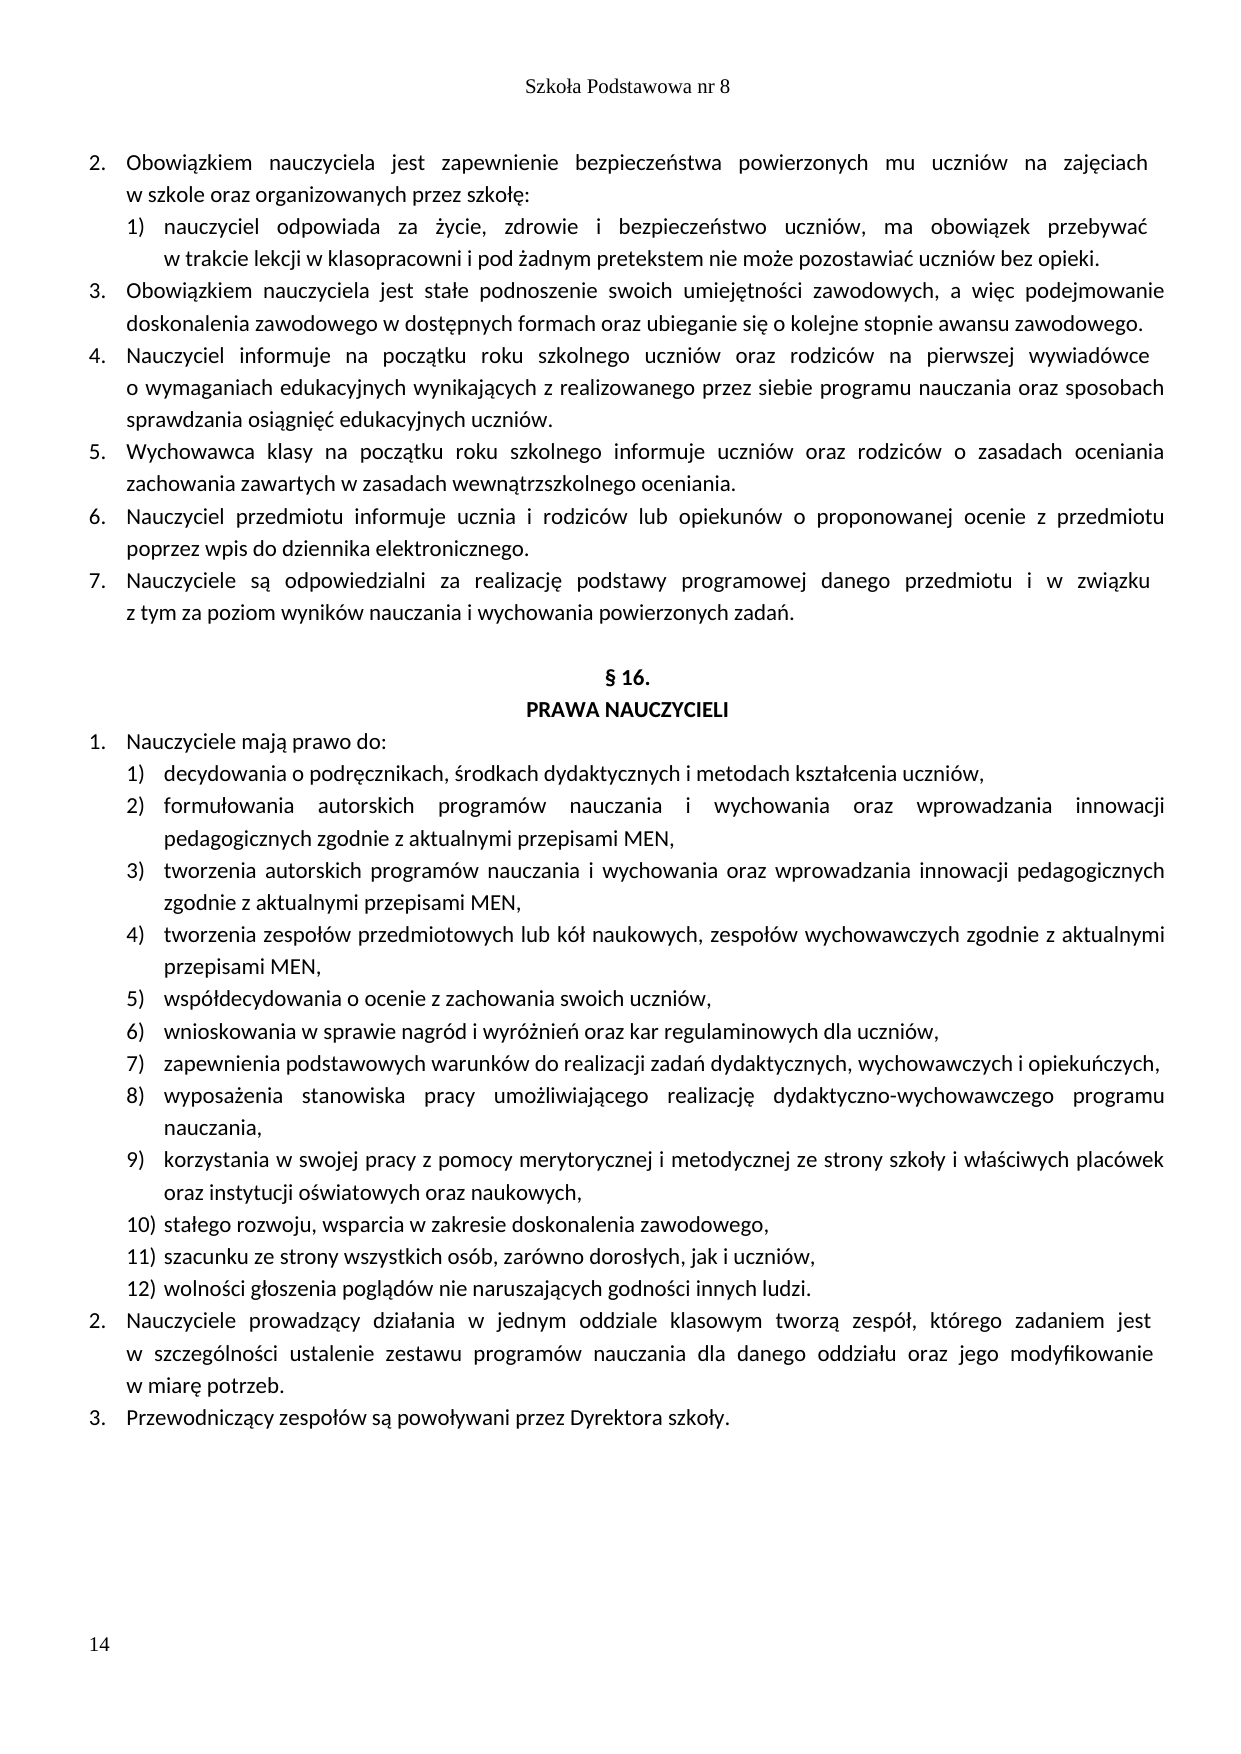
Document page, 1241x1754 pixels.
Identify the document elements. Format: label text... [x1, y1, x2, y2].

list Nauczyciele prowadzący działania w jednym oddziale klasowym tworzą zespół, którego zadaniem jest w szczególności ustalenie zestawu programów nauczania dla danego oddziału oraz jego modyfikowanie w miarę potrzeb. [89, 1306, 1166, 1399]
list nauczyciel odpowiada za życie, zdrowie i bezpieczeństwo uczniów, ma obowiązek przebywać w trakcie lekcji w klasopracowni i pod żadnym pretekstem nie może pozostawiać uczniów bez opieki. [126, 212, 1166, 272]
list wolności głoszenia poglądów nie naruszających godności innych ludzi. [126, 1274, 1166, 1302]
list korzystania w swojej pracy z pomocy merytorycznej i metodycznej ze strony szkoły i właściwych placówek oraz instytucji oświatowych oraz naukowych, [126, 1146, 1166, 1206]
list stałego rozwoju, wsparcia w zakresie doskonalenia zawodowego, [126, 1210, 1166, 1238]
list Nauczyciel informuje na początku roku szkolnego uczniów oraz rodziców na pierwszej wywiadówce o wymaganiach edukacyjnych wynikających z realizowanego przez siebie programu nauczania oraz sposobach sprawdzania osiągnięć edukacyjnych uczniów. [89, 341, 1166, 433]
list Obowiązkiem nauczyciela jest stałe podnoszenie swoich umiejętności zawodowych, a więc podejmowanie doskonalenia zawodowego w dostępnych formach oraz ubieganie się o kolejne stopnie awansu zawodowego. [89, 276, 1166, 337]
list tworzenia autorskich programów nauczania i wychowania oraz wprowadzania innowacji pedagogicznych zgodnie z aktualnymi przepisami MEN, [126, 856, 1166, 916]
list Przewodniczący zespołów są powoływani przez Dyrektora szkoły. [89, 1403, 1166, 1431]
list Nauczyciele mają prawo do: [89, 727, 1166, 755]
list szacunku ze strony wszystkich osób, zarówno dorosłych, jak i uczniów, [126, 1242, 1166, 1270]
list Nauczyciele są odpowiedzialni za realizację podstawy programowej danego przedmiotu i w związku z tym za poziom wyników nauczania i wychowania powierzonych zadań. [89, 566, 1166, 626]
list współdecydowania o ocenie z zachowania swoich uczniów, [126, 984, 1166, 1013]
list Nauczyciel przedmiotu informuje ucznia i rodziców lub opiekunów o proponowanej ocenie z przedmiotu poprzez wpis do dziennika elektronicznego. [89, 502, 1166, 562]
text PRAWA NAUCZYCIELI [89, 695, 1166, 723]
list wyposażenia stanowiska pracy umożliwiającego realizację dydaktyczno-wychowawczego programu nauczania, [126, 1081, 1166, 1141]
list tworzenia zespołów przedmiotowych lub kół naukowych, zespołów wychowawczych zgodnie z aktualnymi przepisami MEN, [126, 920, 1166, 980]
list formułowania autorskich programów nauczania i wychowania oraz wprowadzania innowacji pedagogicznych zgodnie z aktualnymi przepisami MEN, [126, 791, 1166, 852]
list zapewnienia podstawowych warunków do realizacji zadań dydaktycznych, wychowawczych i opiekuńczych, [126, 1049, 1166, 1077]
list Obowiązkiem nauczyciela jest zapewnienie bezpieczeństwa powierzonych mu uczniów na zajęciach w szkole oraz organizowanych przez szkołę: [89, 148, 1166, 208]
list wnioskowania w sprawie nagród i wyróżnień oraz kar regulaminowych dla uczniów, [126, 1017, 1166, 1045]
list Wychowawca klasy na początku roku szkolnego informuje uczniów oraz rodziców o zasadach oceniania zachowania zawartych w zasadach wewnątrzszkolnego oceniania. [89, 437, 1166, 498]
list decydowania o podręcznikach, środkach dydaktycznych i metodach kształcenia uczniów, [126, 759, 1166, 787]
text § 16. [89, 663, 1166, 691]
